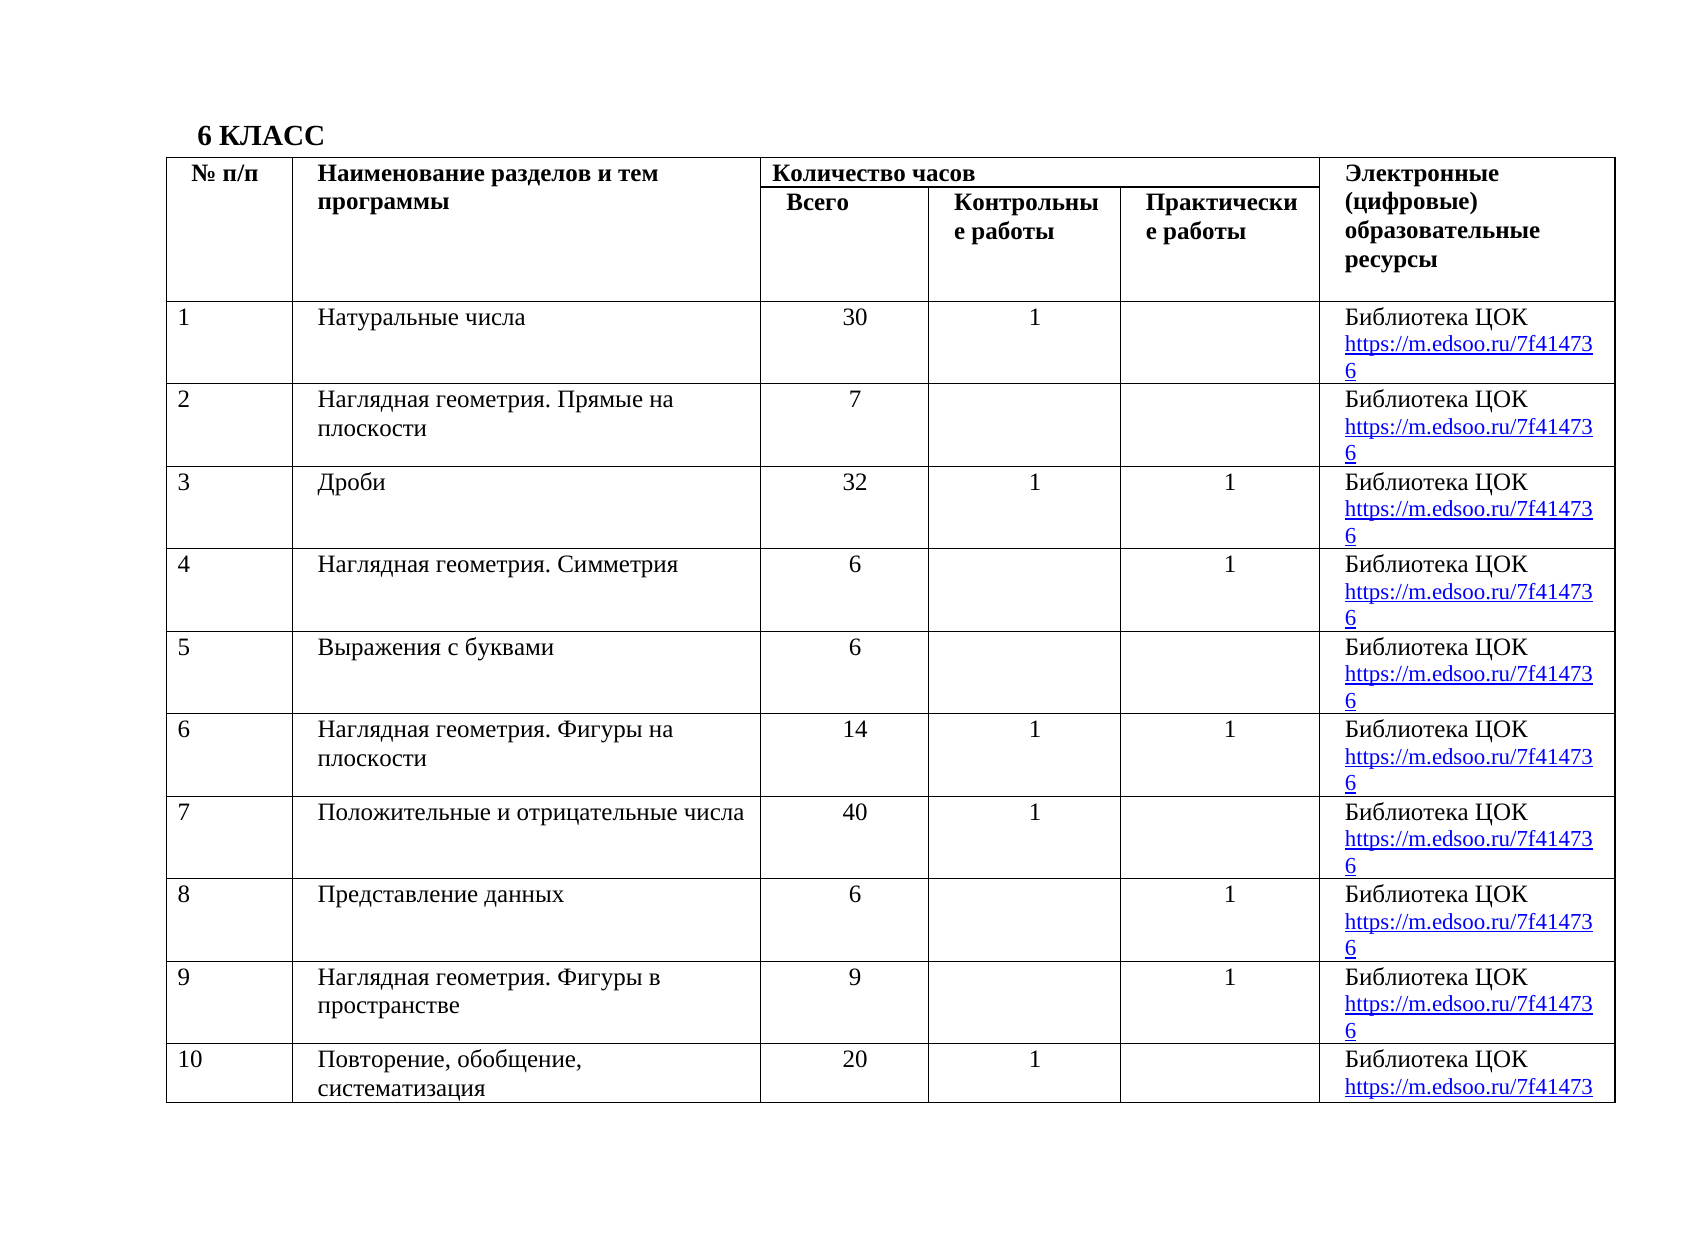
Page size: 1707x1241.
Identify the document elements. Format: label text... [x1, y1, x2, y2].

table_cell 1 [1121, 879, 1319, 961]
table_cell 3 [167, 467, 292, 548]
table_cell Представление данных [293, 879, 760, 961]
table_cell Практические работы [1121, 188, 1319, 301]
table_cell Дроби [293, 467, 760, 548]
table_cell Выражения с буквами [293, 632, 760, 713]
table_cell [1121, 384, 1319, 466]
table_cell 20 [761, 1044, 928, 1102]
table_cell 6 [167, 714, 292, 796]
table_cell Библиотека ЦОК https://m.edsoo.ru/7f414736 [1320, 714, 1614, 796]
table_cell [293, 1044, 760, 1102]
table_cell 1 [1121, 549, 1319, 631]
table_cell Библиотека ЦОК https://m.edsoo.ru/7f414736 [1320, 384, 1614, 466]
table_cell [929, 879, 1120, 961]
table_cell 6 [761, 879, 928, 961]
table_cell 1 [1121, 467, 1319, 548]
table_cell 10 [167, 1044, 292, 1102]
table_header Количество часов [761, 158, 1319, 186]
text 6 КЛАСС [190, 118, 1618, 152]
table_cell 30 [761, 302, 928, 383]
table_cell 7 [167, 797, 292, 878]
table_cell 8 [167, 879, 292, 961]
table_cell Положительные и отрицательные числа [293, 797, 760, 878]
table_cell 1 [167, 302, 292, 383]
table_cell [1121, 1044, 1319, 1102]
table_cell Наглядная геометрия. Фигуры в пространстве [293, 962, 760, 1043]
table_cell Библиотека ЦОК https://m.edsoo.ru/7f414736 [1320, 632, 1614, 713]
table_cell 1 [1121, 962, 1319, 1043]
table_header Электронные (цифровые) образовательные ресурсы [1320, 158, 1614, 301]
table_cell 7 [761, 384, 928, 466]
table_cell 1 [929, 714, 1120, 796]
table_cell 5 [167, 632, 292, 713]
table_cell Библиотека ЦОК https://m.edsoo.ru/7f414736 [1320, 302, 1614, 383]
table_cell 1 [1121, 714, 1319, 796]
table_cell 1 [929, 467, 1120, 548]
table_cell Наглядная геометрия. Прямые на плоскости [293, 384, 760, 466]
table_cell [929, 632, 1120, 713]
table_cell 14 [761, 714, 928, 796]
table_cell 4 [167, 549, 292, 631]
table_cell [1320, 962, 1614, 1043]
table_cell [1121, 632, 1319, 713]
table_cell 9 [761, 962, 928, 1043]
table_cell 32 [761, 467, 928, 548]
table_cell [1320, 1044, 1614, 1102]
table_cell Библиотека ЦОК https://m.edsoo.ru/7f414736 [1320, 879, 1614, 961]
table_cell Контрольные работы [929, 188, 1120, 301]
table_cell Наглядная геометрия. Фигуры на плоскости [293, 714, 760, 796]
table_cell 1 [929, 797, 1120, 878]
table_cell Библиотека ЦОК https://m.edsoo.ru/7f414736 [1320, 467, 1614, 548]
table_cell 1 [929, 1044, 1120, 1102]
table_header Наименование разделов и тем программы [293, 158, 760, 301]
table_cell [929, 384, 1120, 466]
table_cell [1121, 302, 1319, 383]
table_cell [929, 962, 1120, 1043]
table_cell Наглядная геометрия. Симметрия [293, 549, 760, 631]
table_cell [929, 549, 1120, 631]
table_cell Библиотека ЦОК https://m.edsoo.ru/7f414736 [1320, 797, 1614, 878]
table_cell 1 [929, 302, 1120, 383]
table_header № п/п [167, 158, 292, 301]
table_cell 6 [761, 549, 928, 631]
table_cell 9 [167, 962, 292, 1043]
table_cell 40 [761, 797, 928, 878]
table_cell 6 [761, 632, 928, 713]
table_cell Всего [761, 188, 928, 301]
table_cell [1121, 797, 1319, 878]
table_cell Библиотека ЦОК https://m.edsoo.ru/7f414736 [1320, 549, 1614, 631]
table_cell 2 [167, 384, 292, 466]
table_cell Натуральные числа [293, 302, 760, 383]
